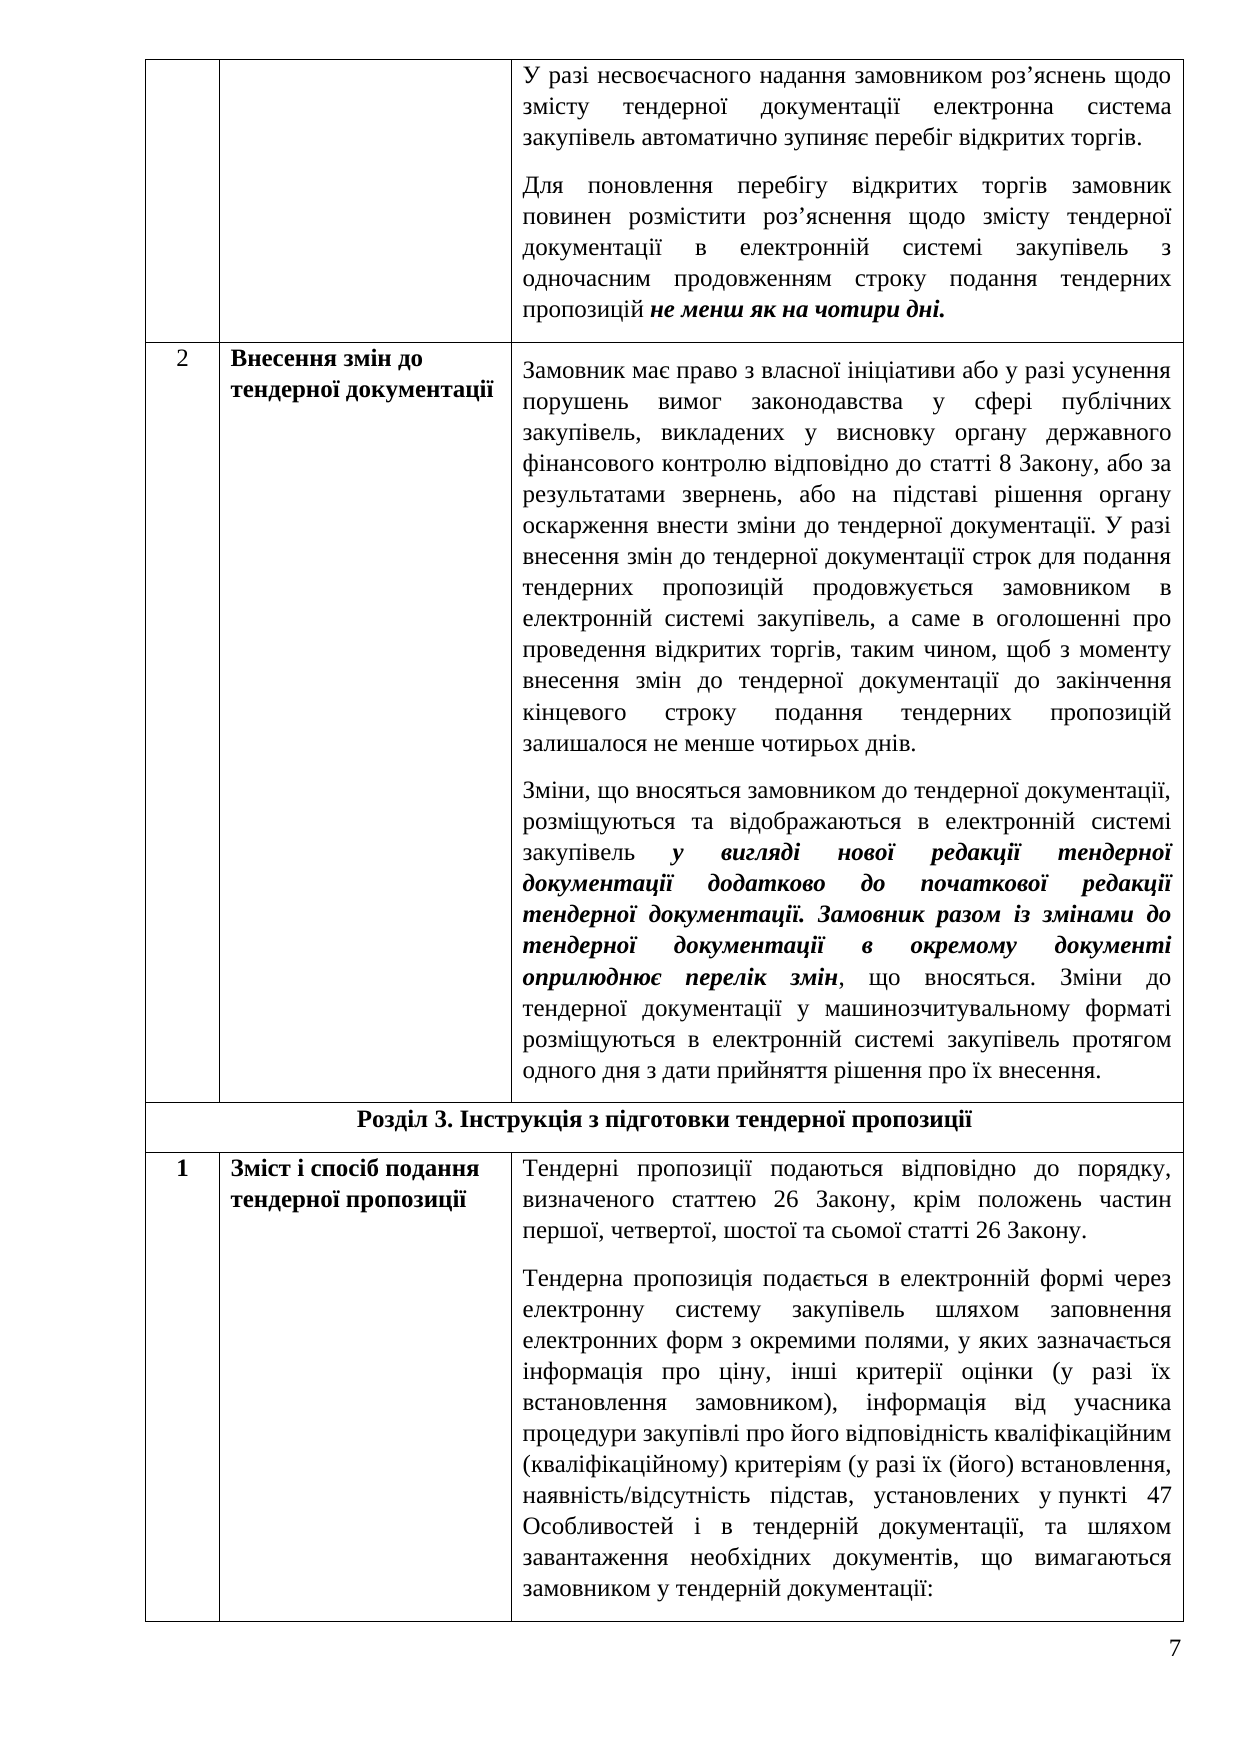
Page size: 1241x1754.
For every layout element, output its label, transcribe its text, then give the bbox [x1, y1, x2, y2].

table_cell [220, 60, 511, 342]
table_cell Замовник має право з власної ініціативи або у разі усунення порушень вимог законодавства у сфері публічних закупівель, викладених у висновку органу державного фінансового контролю відповідно до статті 8 Закону, або за результатами звернень, або на підставі рішення органу оскарження внести зміни до тендерної документації. У разі внесення змін до тендерної документації строк для подання тендерних пропозицій продовжується замовником в електронній системі закупівель, а саме в оголошенні про проведення відкритих торгів, таким чином, щоб з моменту внесення змін до тендерної документації до закінчення кінцевого строку подання тендерних пропозицій залишалося не менше чотирьох днів. Зміни, що вносяться замовником до тендерної документації, розміщуються та відображаються в електронній системі закупівель у вигляді нової редакції тендерної документації додатково до початкової редакції тендерної документації. Замовник разом із змінами до тендерної документації в окремому документі оприлюднює перелік змін, що вносяться. Зміни до тендерної документації у машинозчитувальному форматі розміщуються в електронній системі закупівель протягом одного дня з дати прийняття рішення про їх внесення. [512, 343, 1183, 1102]
table_cell 2 [146, 343, 219, 1102]
table_cell 1 [146, 1153, 219, 1621]
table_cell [220, 1153, 511, 1621]
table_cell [512, 60, 1183, 342]
table_cell Розділ 3. Інструкція з підготовки тендерної пропозиції [146, 1103, 1183, 1152]
table_cell Внесення змін до тендерної документації [220, 343, 511, 1102]
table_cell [512, 1153, 1183, 1621]
table_cell 1 [146, 60, 219, 342]
